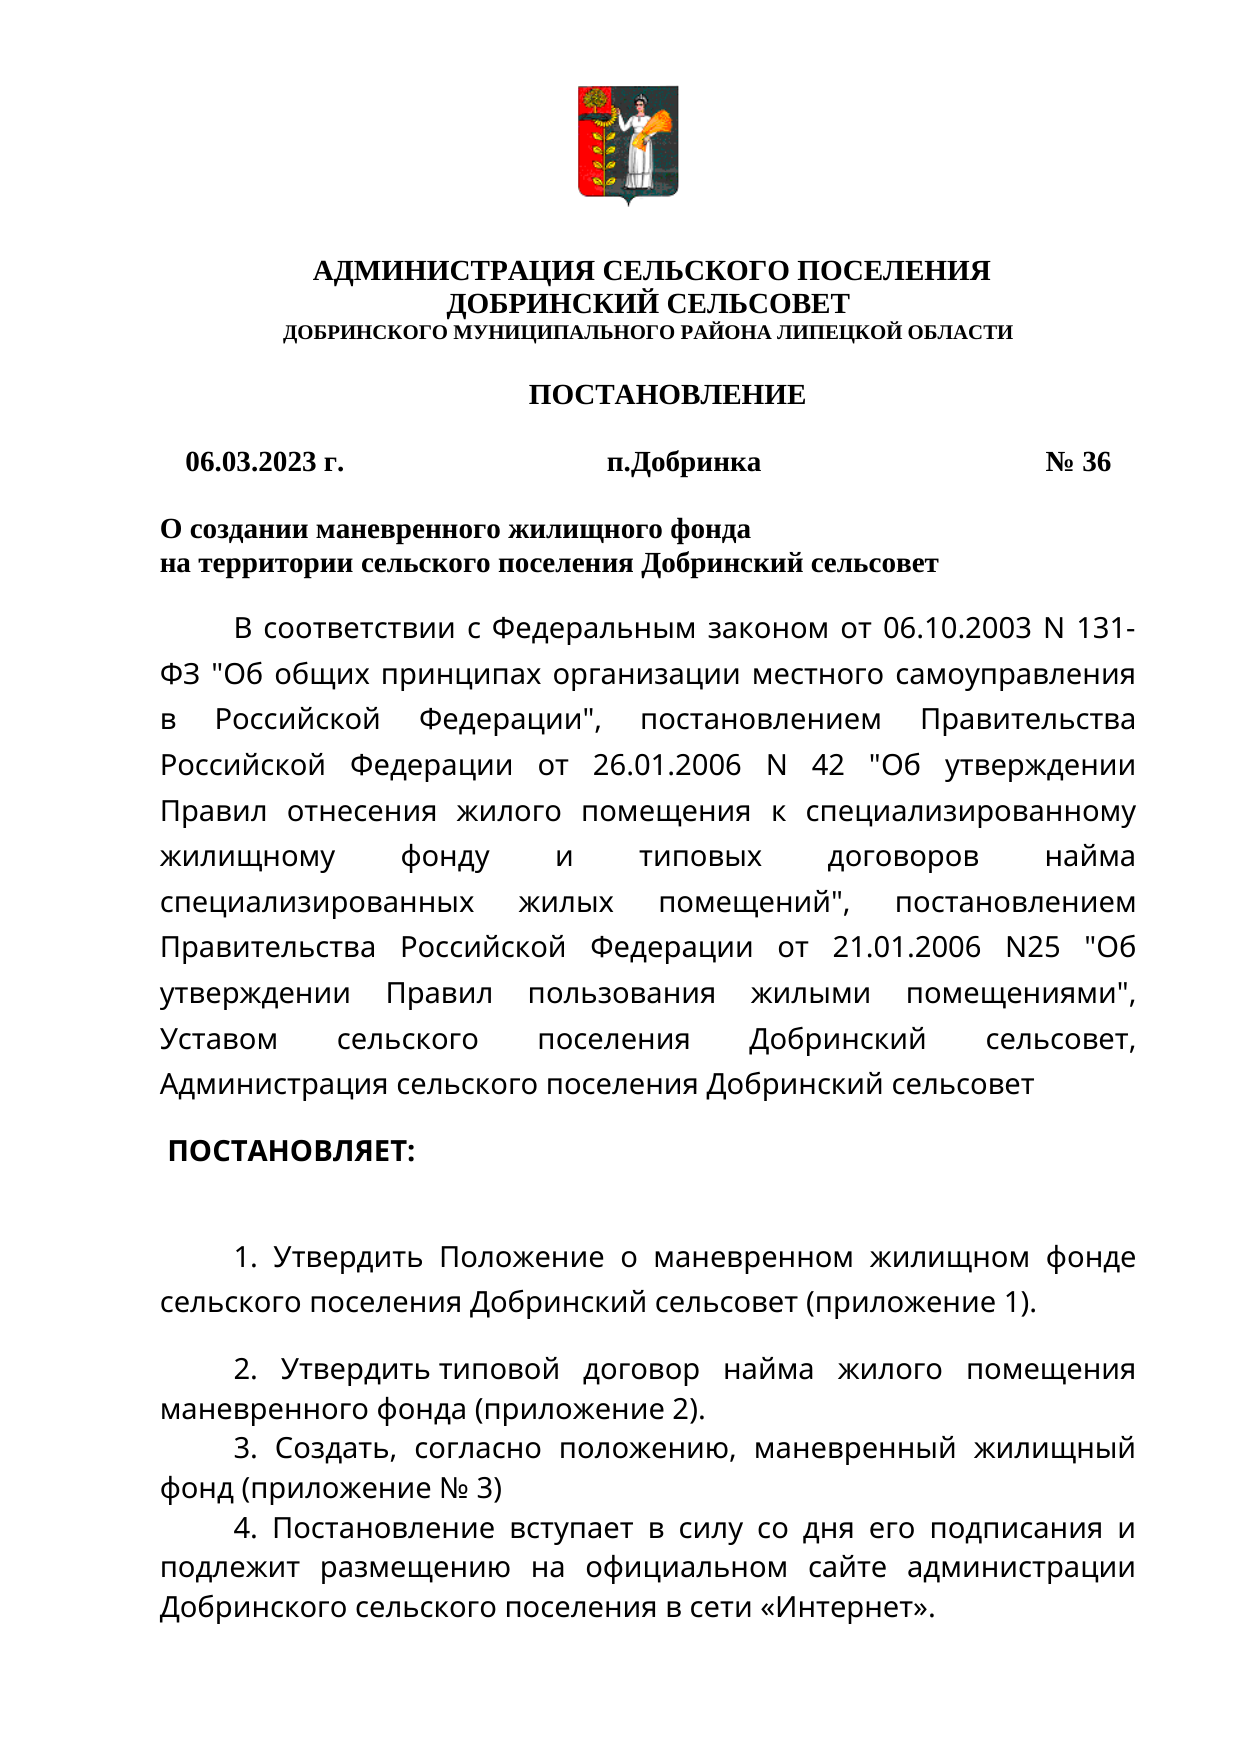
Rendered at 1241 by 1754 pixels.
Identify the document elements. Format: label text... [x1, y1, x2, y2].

text на территории сельского поселения Добринский сельсовет [159, 545, 1137, 578]
text 2. Утвердить типовой договор найма жилого помещения маневренного фонда (приложение 2). [159, 1348, 1137, 1428]
picture [577, 85, 679, 207]
text 4. Постановление вступает в силу со дня его подписания и подлежит размещению на официальном сайте администрации Добринского сельского поселения в сети «Интернет». [159, 1507, 1137, 1626]
text ДОБРИНСКОГО МУНИЦИПАЛЬНОГО РАЙОНА ЛИПЕЦКОЙ ОБЛАСТИ [159, 320, 1137, 344]
text 3. Создать, согласно положению, маневренный жилищный фонд (приложение № 3) [159, 1428, 1137, 1507]
text О создании маневренного жилищного фонда [159, 511, 1137, 545]
text 1. Утвердить Положение о маневренном жилищном фонде сельского поселения Добринский сельсовет (приложение 1). [159, 1236, 1137, 1321]
text АДМИНИСТРАЦИЯ СЕЛЬСКОГО ПОСЕЛЕНИЯ [159, 253, 1137, 286]
text ПОСТАНОВЛЯЕТ: [159, 1130, 1137, 1170]
text 06.03.2023 г. п.Добринка № 36 [159, 444, 1137, 478]
text В соответствии с Федеральным законом от 06.10.2003 N 131- ФЗ "Об общих принципах организации местного самоуправления в Российской Федерации", постановлением Правительства Российской Федерации от 26.01.2006 N 42 "Об утверждении Правил отнесения жилого помещения к специализированному жилищному фонду и типовых договоров найма специализированных жилых помещений", постановлением Правительства Российской Федерации от 21.01.2006 N25 "Об утверждении Правил пользования жилыми помещениями", Уставом сельского поселения Добринский сельсовет, Администрация сельского поселения Добринский сельсовет [159, 607, 1137, 1103]
text ДОБРИНСКИЙ СЕЛЬСОВЕТ [159, 286, 1137, 320]
text ПОСТАНОВЛЕНИЕ [159, 377, 1137, 411]
